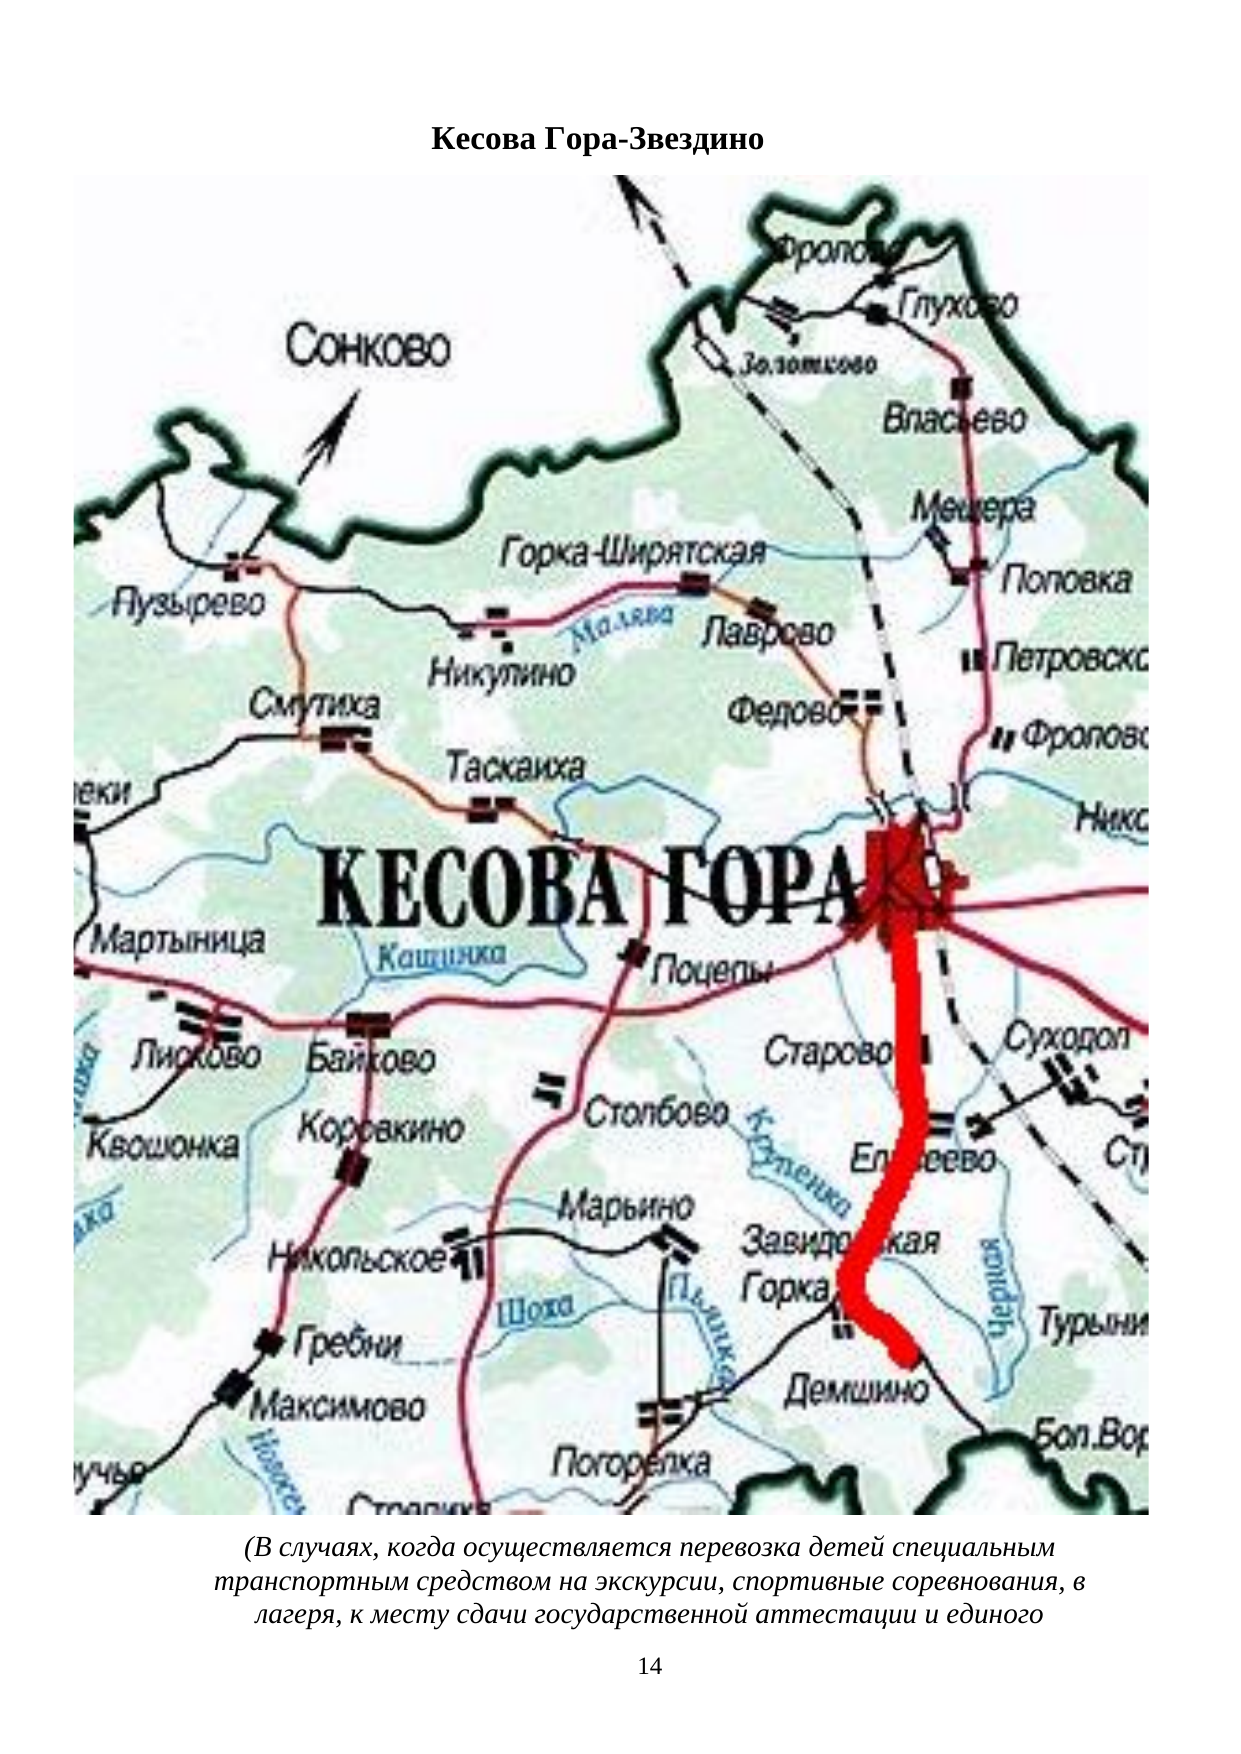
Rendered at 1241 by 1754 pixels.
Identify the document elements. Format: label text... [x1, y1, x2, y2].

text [177, 1529, 1122, 1630]
text Кесова Гора-Звездино [74, 118, 1122, 156]
picture [73, 175, 1149, 1515]
